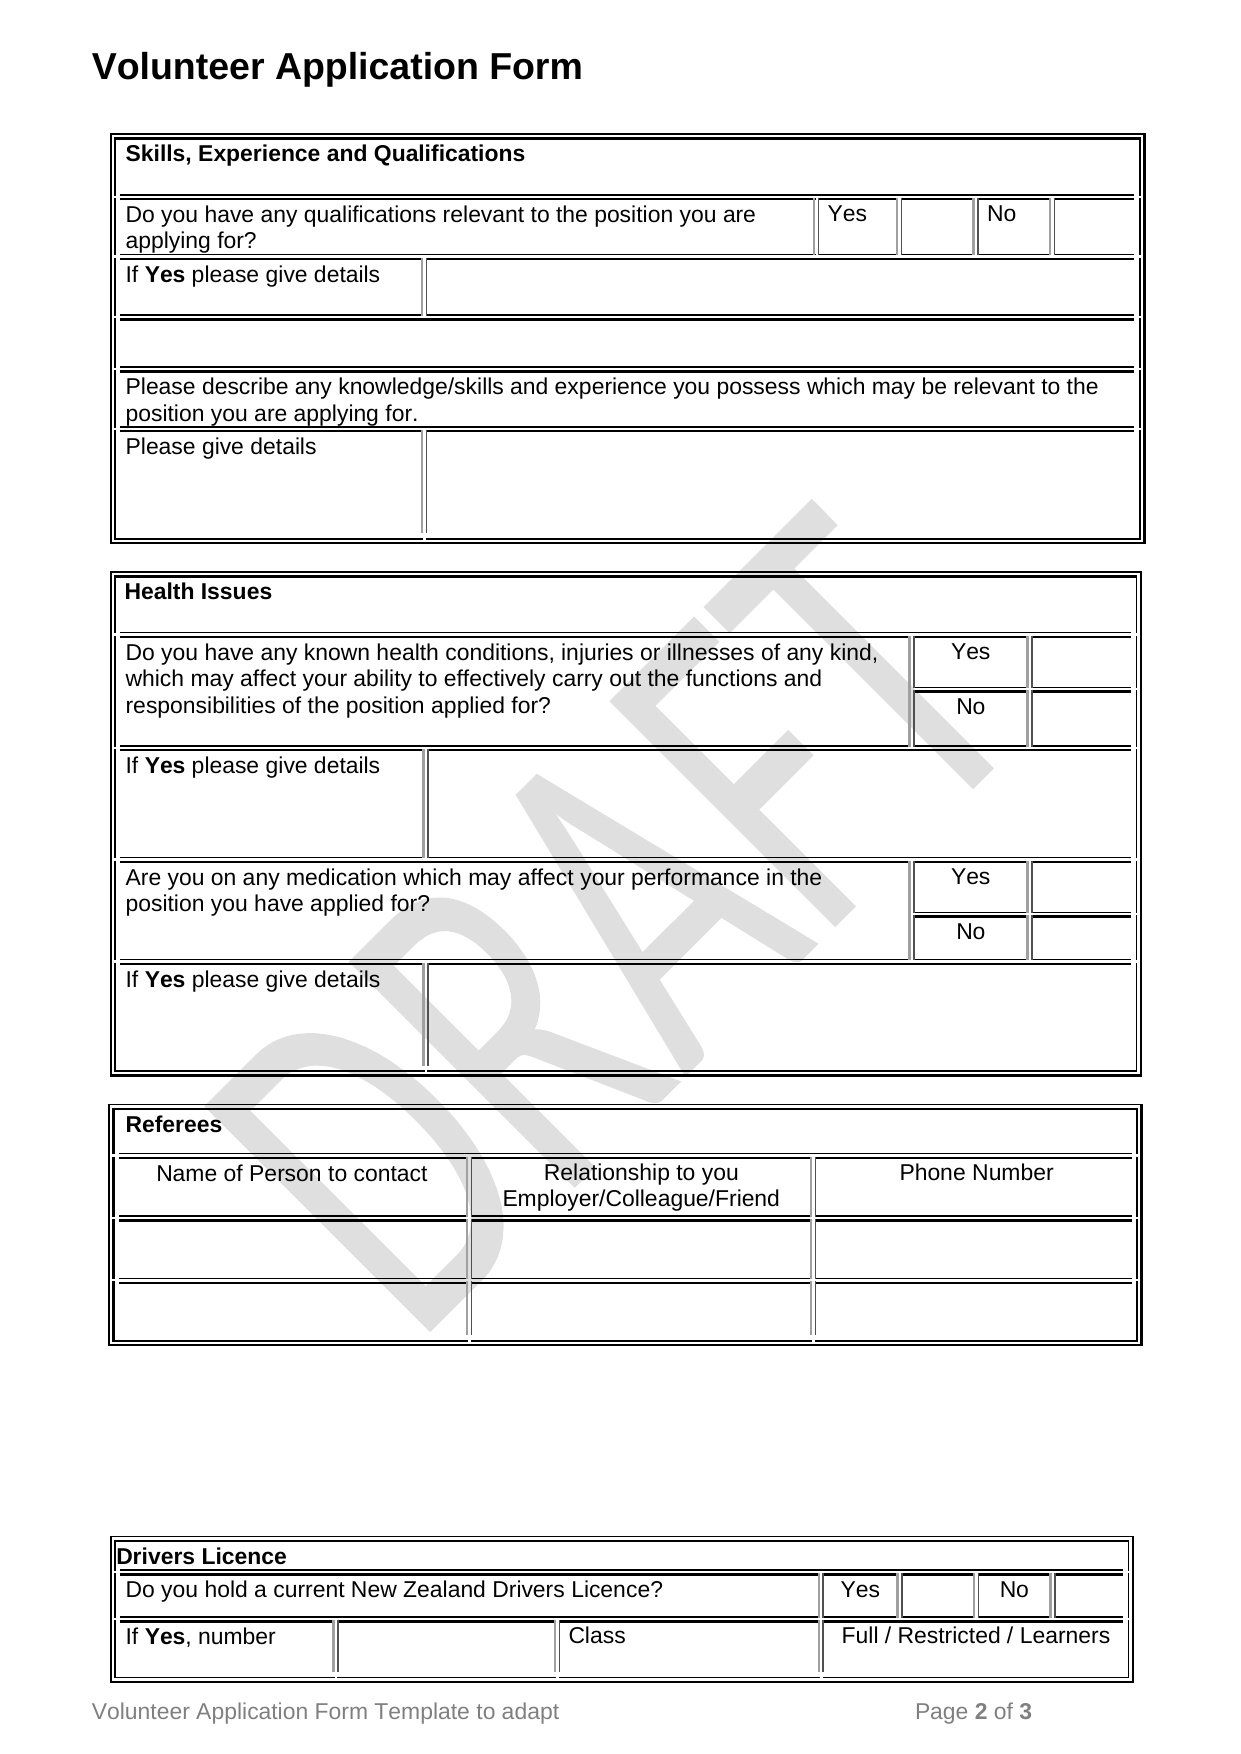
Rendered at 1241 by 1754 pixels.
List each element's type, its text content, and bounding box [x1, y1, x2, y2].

table_cell [1030, 632, 1139, 686]
table_cell Full / Restricted / Learners [821, 1616, 1131, 1677]
table_cell [1030, 857, 1139, 911]
table_cell [1030, 911, 1139, 958]
table_cell Name of Person to contact [111, 1153, 469, 1215]
table_cell If Yes please give details [113, 254, 424, 314]
table_cell Yes [911, 633, 1029, 686]
table_cell If Yes please give details [113, 745, 426, 857]
table_cell Please give details [113, 426, 424, 538]
table_cell Yes [824, 1576, 896, 1616]
table_cell [472, 1222, 810, 1277]
table_cell [424, 426, 1142, 538]
table_cell Please describe any knowledge/skills and experience you possess which may be relevant to the position you are applying for. [113, 366, 1142, 426]
table_cell [903, 1576, 973, 1616]
table_cell [813, 1215, 1139, 1277]
table_cell [424, 254, 1142, 314]
table_cell Phone Number [813, 1153, 1139, 1215]
table_cell No [915, 693, 1026, 745]
table_header Referees [111, 1105, 1139, 1153]
table_cell [113, 314, 1142, 366]
table_cell No [979, 200, 1049, 254]
table_cell [426, 745, 1139, 857]
table_cell Do you have any qualifications relevant to the position you are applying for? [113, 194, 816, 254]
table_cell [111, 1215, 469, 1277]
table_cell No [915, 918, 1026, 958]
table_cell [1030, 686, 1139, 745]
table_cell [813, 1278, 1139, 1340]
table_cell [111, 1278, 469, 1340]
table_cell No [979, 1576, 1049, 1616]
table_cell [336, 1618, 557, 1677]
table_cell [1053, 1569, 1131, 1616]
table_header Drivers Licence [113, 1537, 1131, 1569]
table_cell Do you have any known health conditions, injuries or illnesses of any kind, which may affect your ability to effectively carry out the functions and responsibilities of the position applied for? [113, 632, 911, 745]
table_cell [469, 1278, 813, 1340]
table_cell [1052, 194, 1142, 254]
table_cell If Yes, number [113, 1616, 336, 1677]
table_cell Relationship to you Employer/Colleague/Friend [469, 1154, 813, 1215]
table_cell Yes [819, 200, 896, 254]
table_header Health Issues [116, 578, 1136, 632]
table_cell Do you hold a current New Zealand Drivers Licence? [113, 1569, 821, 1616]
table_cell [426, 959, 1139, 1070]
table_cell [902, 200, 972, 254]
table_cell Yes [911, 858, 1029, 911]
table_cell Class [557, 1616, 821, 1677]
table_cell Are you on any medication which may affect your performance in the position you have applied for? [113, 857, 911, 958]
table_cell If Yes please give details [113, 959, 426, 1070]
table_header Skills, Experience and Qualifications [116, 140, 1139, 194]
